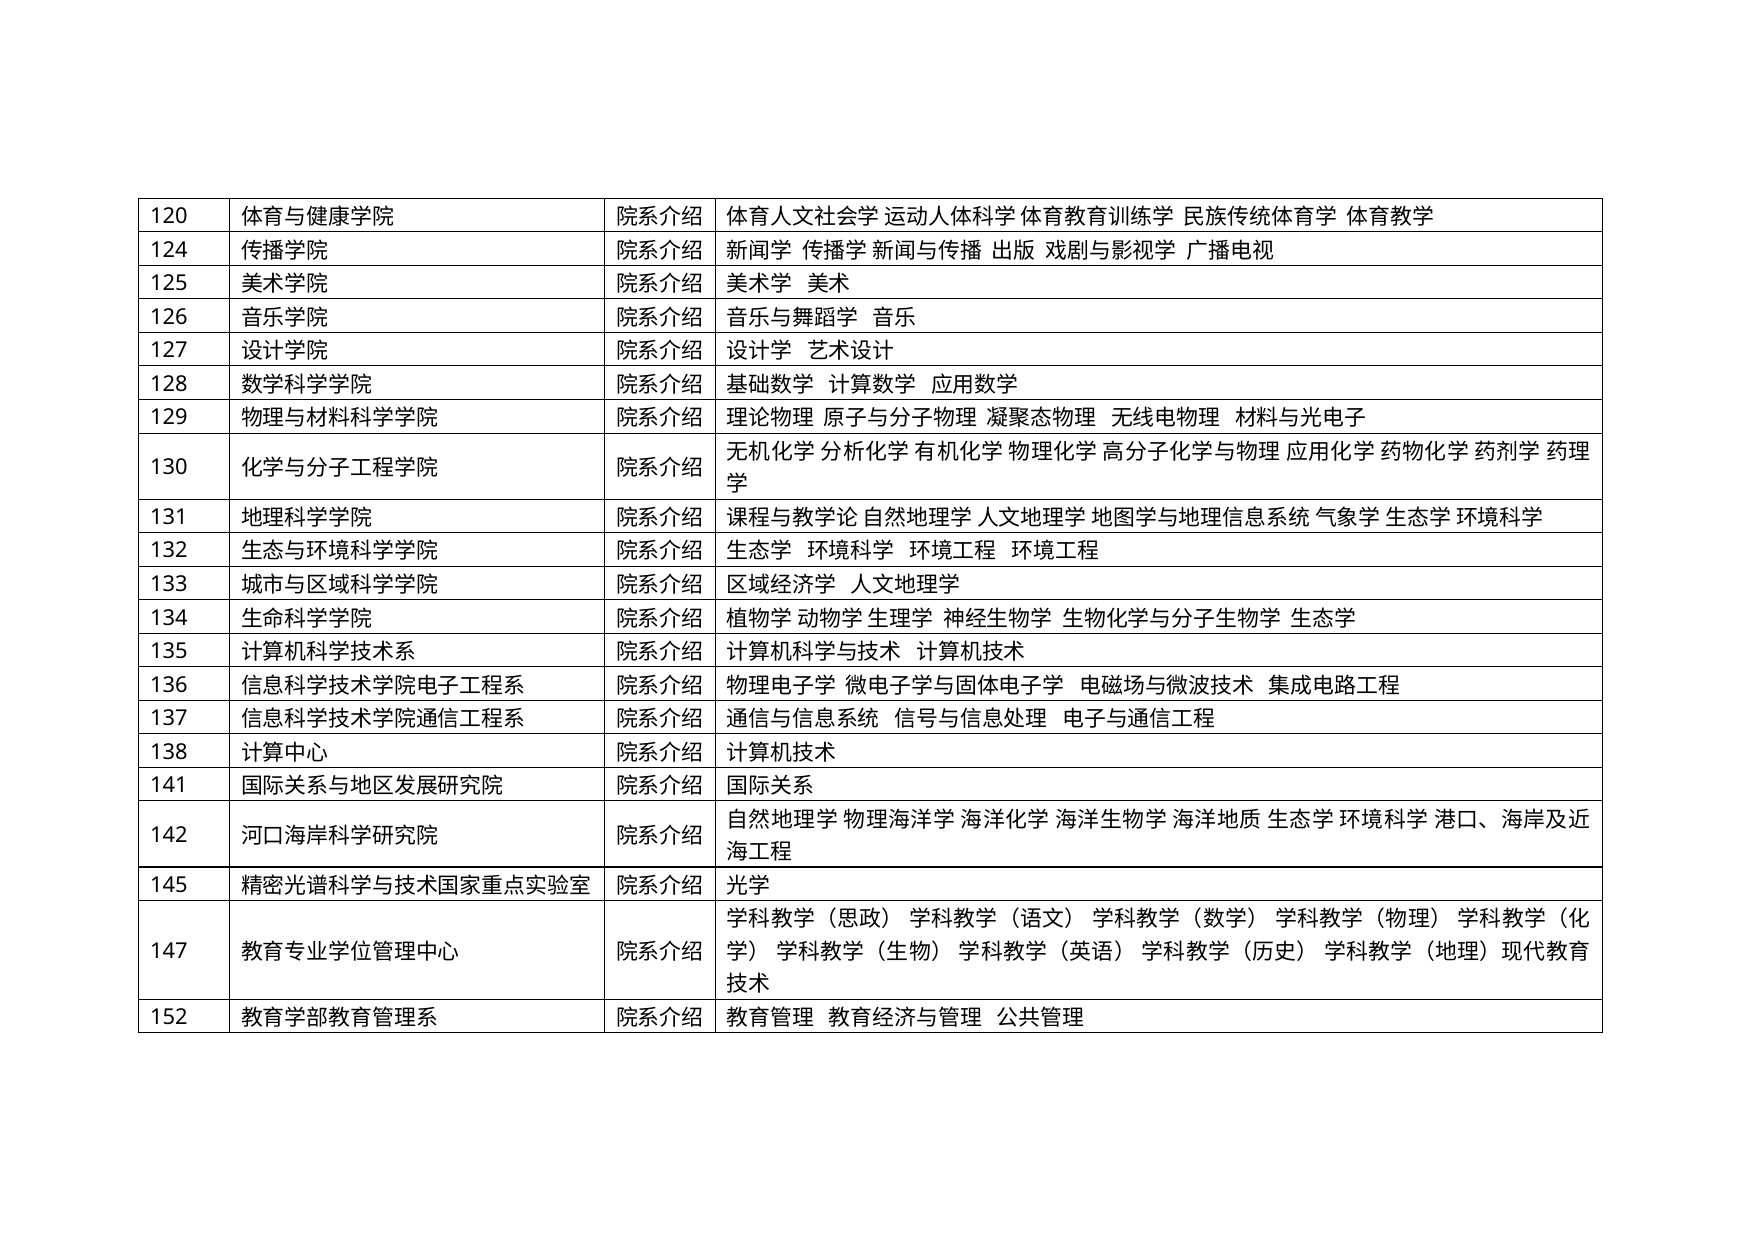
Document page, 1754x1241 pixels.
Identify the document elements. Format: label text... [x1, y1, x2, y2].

table_cell 138 [139, 734, 229, 767]
table_cell 教育学部教育管理系 [230, 1000, 604, 1032]
table_cell 120 [139, 199, 229, 231]
table_cell 教育专业学位管理中心 [230, 901, 604, 998]
table_cell 区域经济学 人文地理学 [716, 567, 1602, 599]
table_cell 院系介绍 [605, 533, 715, 566]
table_cell 145 [139, 868, 229, 900]
table_cell 河口海岸科学研究院 [230, 801, 604, 866]
table_cell 129 [139, 400, 229, 432]
table_cell 生命科学学院 [230, 600, 604, 633]
table_cell 植物学 动物学 生理学 神经生物学 生物化学与分子生物学 生态学 [716, 600, 1602, 633]
table_cell 院系介绍 [605, 768, 715, 800]
table_cell 计算中心 [230, 734, 604, 767]
table_cell 134 [139, 600, 229, 633]
table_cell 化学与分子工程学院 [230, 434, 604, 498]
table_cell 设计学院 [230, 333, 604, 365]
table_cell 135 [139, 634, 229, 666]
table_cell 院系介绍 [605, 299, 715, 332]
table_cell 131 [139, 500, 229, 532]
table_cell 信息科学技术学院通信工程系 [230, 701, 604, 733]
table_cell 学科教学（思政） 学科教学（语文） 学科教学（数学） 学科教学（物理） 学科教学（化学） 学科教学（生物） 学科教学（英语） 学科教学（历史） 学科教学（地理）现代教育技术 [716, 901, 1602, 998]
table_cell 自然地理学 物理海洋学 海洋化学 海洋生物学 海洋地质 生态学 环境科学 港口、海岸及近海工程 [716, 801, 1602, 866]
table_cell 院系介绍 [605, 701, 715, 733]
table_cell 院系介绍 [605, 801, 715, 866]
table_cell 新闻学 传播学 新闻与传播 出版 戏剧与影视学 广播电视 [716, 232, 1602, 265]
table_cell 教育管理 教育经济与管理 公共管理 [716, 1000, 1602, 1032]
table_cell 信息科学技术学院电子工程系 [230, 667, 604, 700]
table_cell 141 [139, 768, 229, 800]
table_cell 院系介绍 [605, 366, 715, 399]
table_cell 124 [139, 232, 229, 265]
table_cell 院系介绍 [605, 333, 715, 365]
table_cell 光学 [716, 868, 1602, 900]
table_cell 数学科学学院 [230, 366, 604, 399]
table_cell 美术学院 [230, 266, 604, 298]
table_cell 133 [139, 567, 229, 599]
table_cell 精密光谱科学与技术国家重点实验室 [230, 868, 604, 900]
table_cell 院系介绍 [605, 400, 715, 432]
table_cell 130 [139, 434, 229, 498]
table_cell 音乐学院 [230, 299, 604, 332]
table_cell 院系介绍 [605, 567, 715, 599]
table_cell 课程与教学论 自然地理学 人文地理学 地图学与地理信息系统 气象学 生态学 环境科学 [716, 500, 1602, 532]
table_cell 147 [139, 901, 229, 998]
table_cell 国际关系与地区发展研究院 [230, 768, 604, 800]
table_cell 国际关系 [716, 768, 1602, 800]
table_cell 126 [139, 299, 229, 332]
table_cell 院系介绍 [605, 734, 715, 767]
table_cell 城市与区域科学学院 [230, 567, 604, 599]
table_cell 院系介绍 [605, 634, 715, 666]
table_cell 通信与信息系统 信号与信息处理 电子与通信工程 [716, 701, 1602, 733]
table_cell 理论物理 原子与分子物理 凝聚态物理 无线电物理 材料与光电子 [716, 400, 1602, 432]
table_cell 137 [139, 701, 229, 733]
table_cell 生态与环境科学学院 [230, 533, 604, 566]
table_cell 院系介绍 [605, 1000, 715, 1032]
table_cell 院系介绍 [605, 667, 715, 700]
table_cell 无机化学 分析化学 有机化学 物理化学 高分子化学与物理 应用化学 药物化学 药剂学 药理学 [716, 434, 1602, 498]
table_cell 物理电子学 微电子学与固体电子学 电磁场与微波技术 集成电路工程 [716, 667, 1602, 700]
table_cell 152 [139, 1000, 229, 1032]
table_cell 体育人文社会学 运动人体科学 体育教育训练学 民族传统体育学 体育教学 [716, 199, 1602, 231]
table_cell 院系介绍 [605, 901, 715, 998]
table_cell 院系介绍 [605, 434, 715, 498]
table_cell 物理与材料科学学院 [230, 400, 604, 432]
table_cell 128 [139, 366, 229, 399]
table_cell 体育与健康学院 [230, 199, 604, 231]
table_cell 院系介绍 [605, 266, 715, 298]
table_cell 132 [139, 533, 229, 566]
table_cell 设计学 艺术设计 [716, 333, 1602, 365]
table_cell 127 [139, 333, 229, 365]
table_cell 计算机科学技术系 [230, 634, 604, 666]
table_cell 生态学 环境科学 环境工程 环境工程 [716, 533, 1602, 566]
table_cell 计算机技术 [716, 734, 1602, 767]
table_cell 传播学院 [230, 232, 604, 265]
table_cell 136 [139, 667, 229, 700]
table_cell 美术学 美术 [716, 266, 1602, 298]
table_cell 计算机科学与技术 计算机技术 [716, 634, 1602, 666]
table_cell 院系介绍 [605, 232, 715, 265]
table_cell 地理科学学院 [230, 500, 604, 532]
table_cell 院系介绍 [605, 600, 715, 633]
table_cell 音乐与舞蹈学 音乐 [716, 299, 1602, 332]
table_cell 院系介绍 [605, 868, 715, 900]
table_cell 125 [139, 266, 229, 298]
table_cell 院系介绍 [605, 199, 715, 231]
table_cell 院系介绍 [605, 500, 715, 532]
table_cell 基础数学 计算数学 应用数学 [716, 366, 1602, 399]
table_cell 142 [139, 801, 229, 866]
